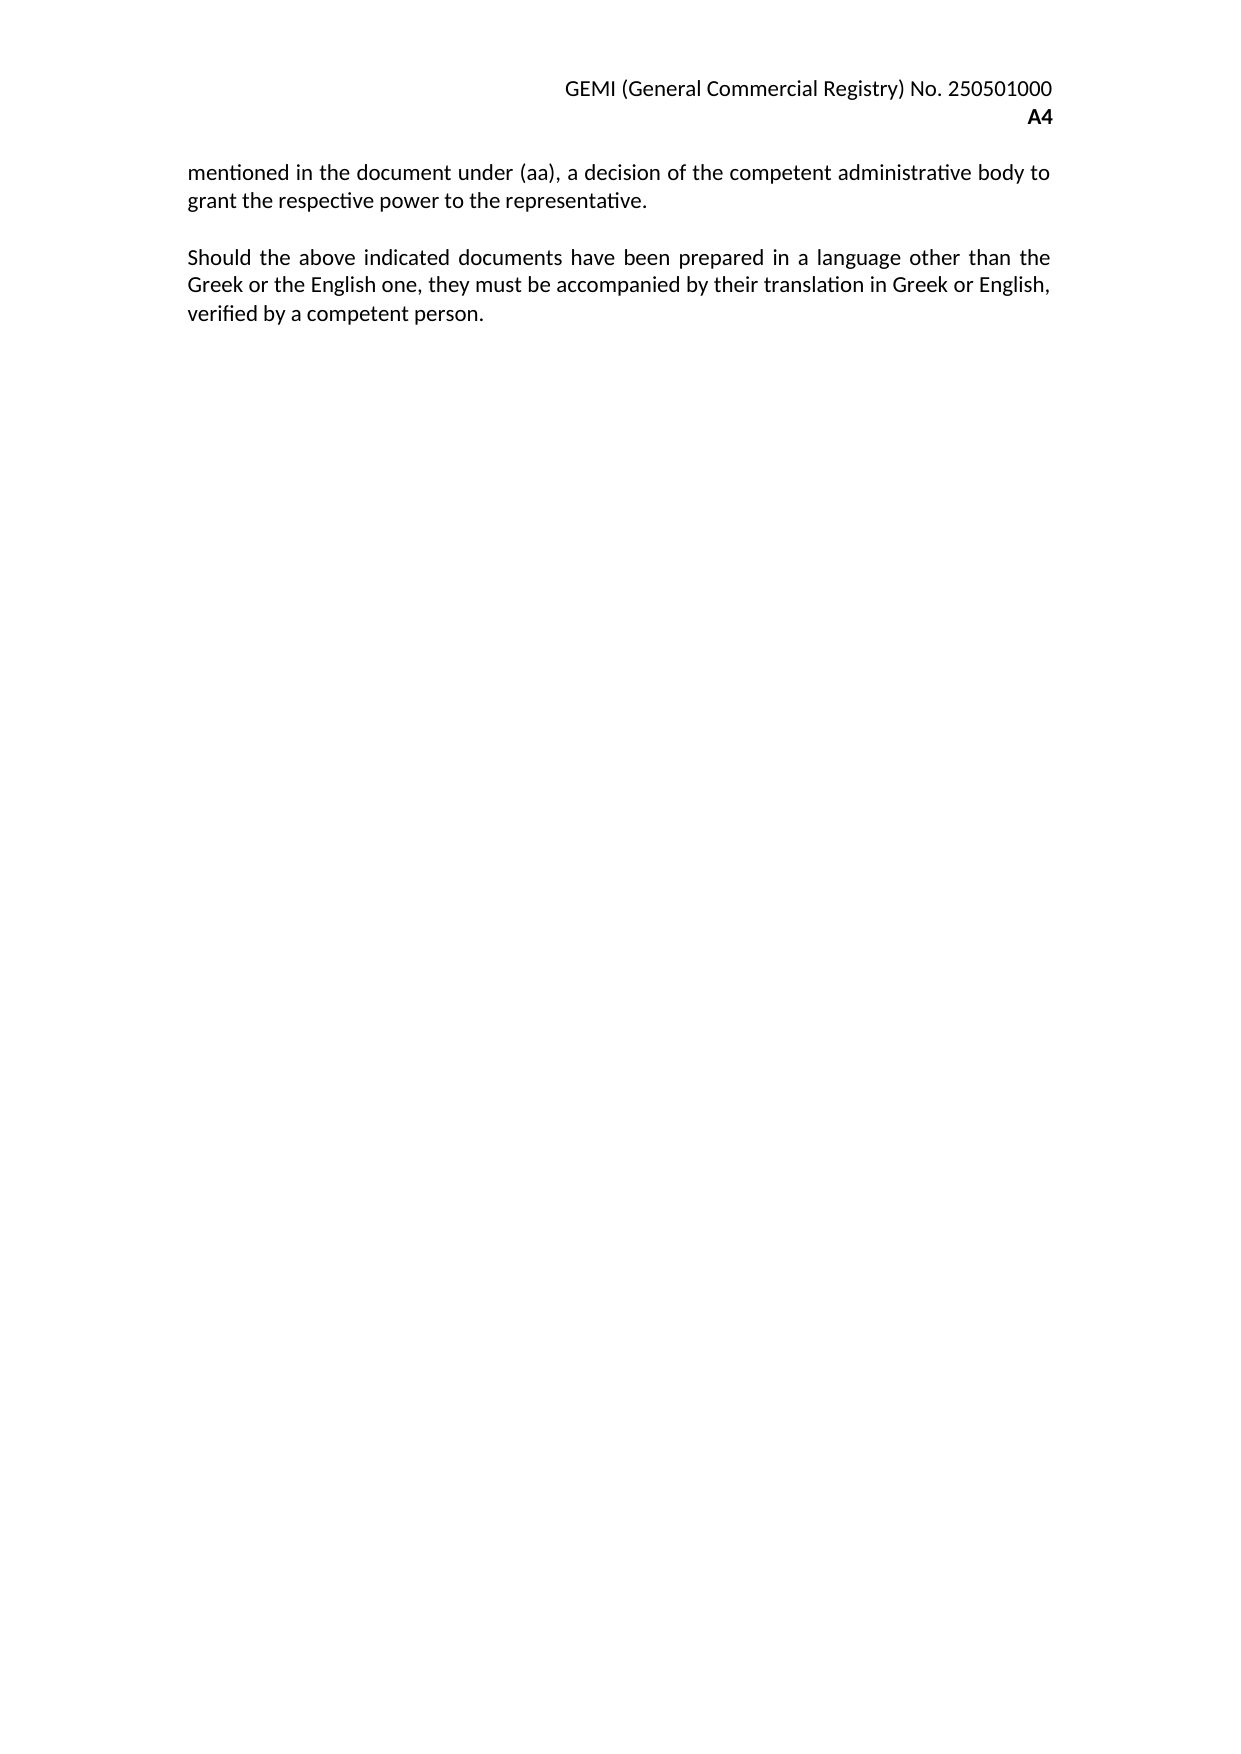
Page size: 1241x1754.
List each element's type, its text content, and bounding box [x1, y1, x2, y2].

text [187, 158, 1053, 214]
text Should the above indicated documents have been prepared in a language other than the Greek or the English one, they must be accompanied by their translation in Greek or English, verified by a competent person. [187, 243, 1053, 327]
